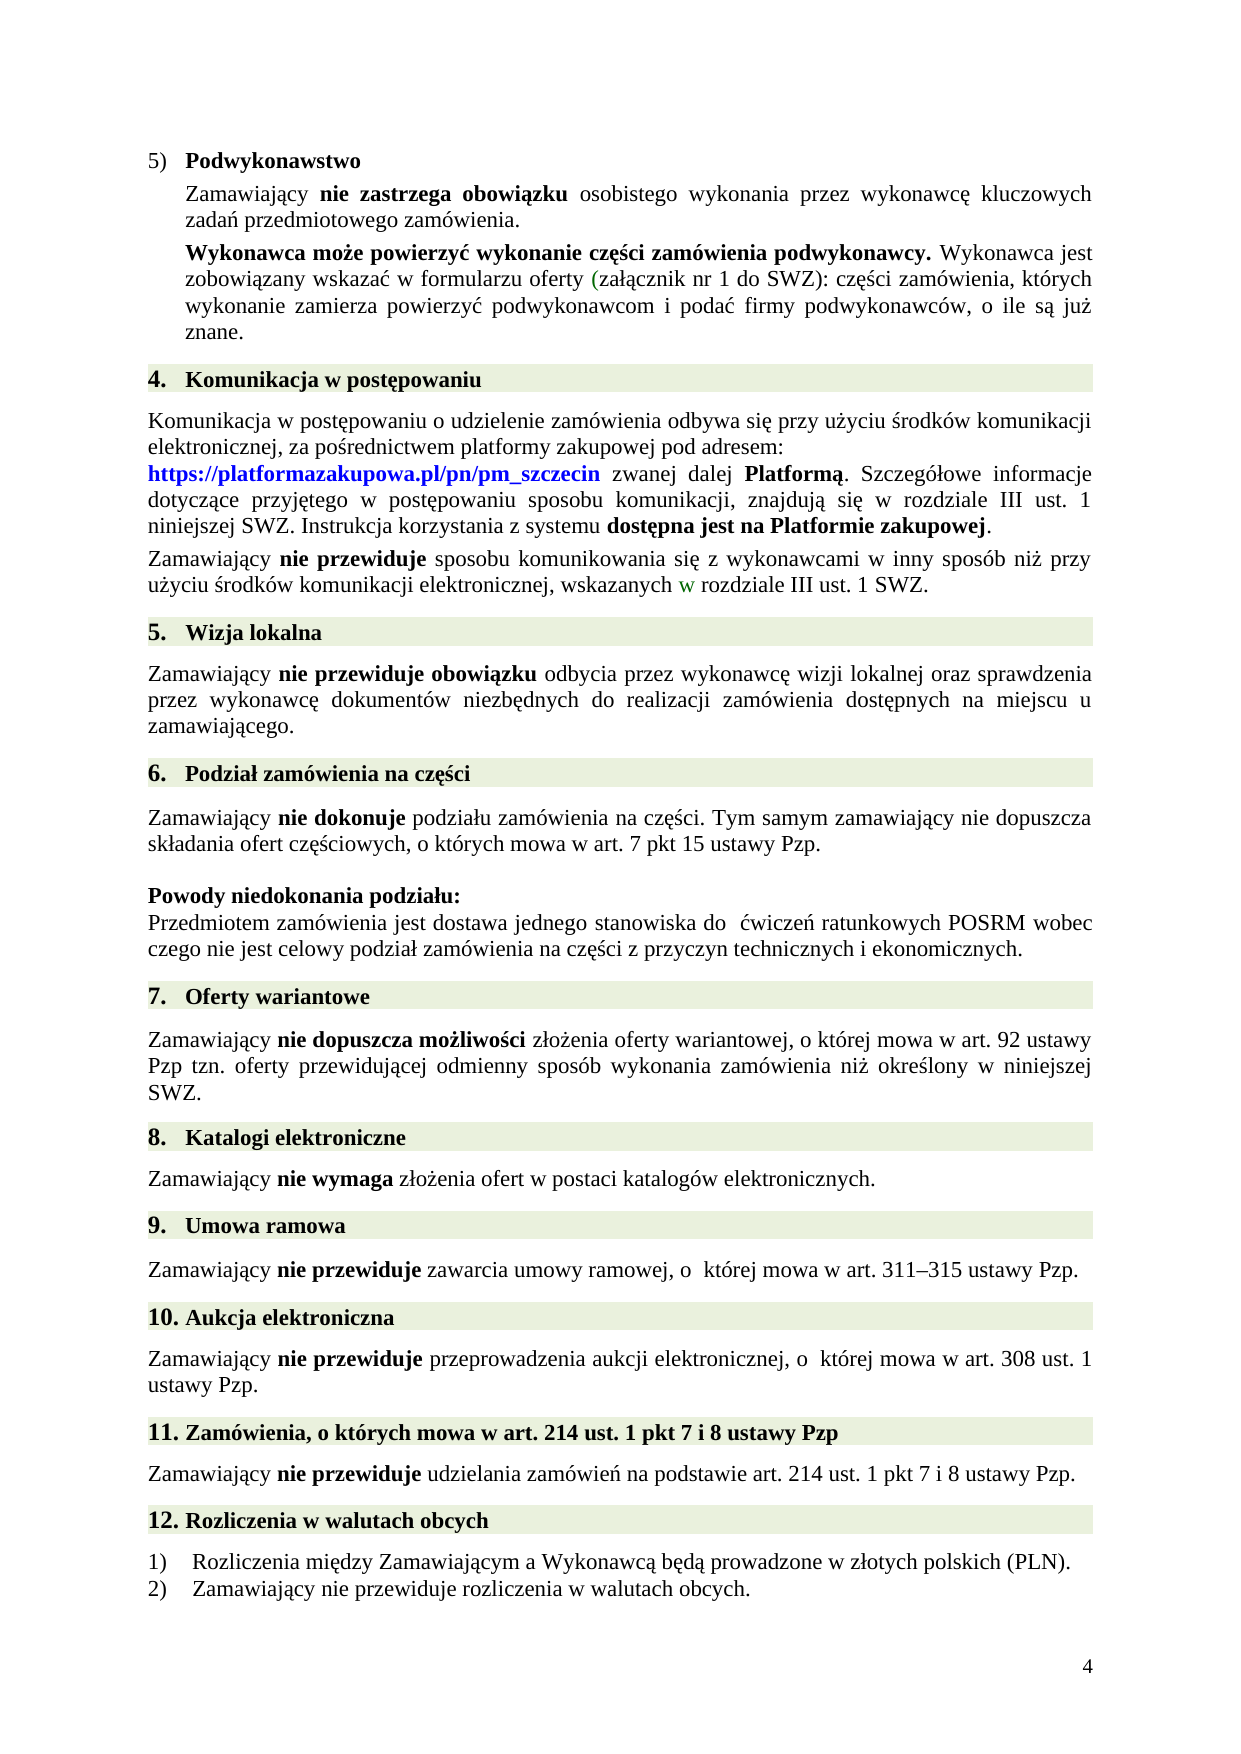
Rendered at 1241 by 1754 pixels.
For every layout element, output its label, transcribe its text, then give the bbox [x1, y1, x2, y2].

text Przedmiotem zamówienia jest dostawa jednego stanowiska do ćwiczeń ratunkowych POSRM wobec czego nie jest celowy podział zamówienia na części z przyczyn technicznych i ekonomicznych. [148, 909, 1093, 962]
list Aukcja elektroniczna [148, 1302, 1093, 1330]
text Zamawiający nie przewiduje przeprowadzenia aukcji elektronicznej, o której mowa w art. 308 ust. 1 ustawy Pzp. [148, 1345, 1093, 1397]
text Zamawiający nie przewiduje obowiązku odbycia przez wykonawcę wizji lokalnej oraz sprawdzenia przez wykonawcę dokumentów niezbędnych do realizacji zamówienia dostępnych na miejscu u zamawiającego. [148, 660, 1093, 739]
list Umowa ramowa [148, 1211, 1093, 1239]
text Zamawiający nie przewiduje udzielania zamówień na podstawie art. 214 ust. 1 pkt 7 i 8 ustawy Pzp. [148, 1460, 1093, 1486]
text Komunikacja w postępowaniu o udzielenie zamówienia odbywa się przy użyciu środków komunikacji elektronicznej, za pośrednictwem platformy zakupowej pod adresem: [148, 407, 1093, 459]
text https://platformazakupowa.pl/pn/pm_szczecin zwanej dalej Platformą. Szczegółowe informacje dotyczące przyjętego w postępowaniu sposobu komunikacji, znajdują się w rozdziale III ust. 1 niniejszej SWZ. Instrukcja korzystania z systemu dostępna jest na Platformie zakupowej. [148, 459, 1093, 539]
list Rozliczenia między Zamawiającym a Wykonawcą będą prowadzone w złotych polskich (PLN). [148, 1548, 1093, 1575]
list Wizja lokalna [148, 617, 1093, 646]
list Zamawiający nie przewiduje rozliczenia w walutach obcych. [148, 1575, 1093, 1601]
list Podział zamówienia na części [148, 758, 1093, 787]
text Zamawiający nie dokonuje podziału zamówienia na części. Tym samym zamawiający nie dopuszcza składania ofert częściowych, o których mowa w art. 7 pkt 15 ustawy Pzp. [148, 803, 1093, 856]
list Rozliczenia w walutach obcych [148, 1505, 1093, 1534]
text Zamawiający nie przewiduje zawarcia umowy ramowej, o której mowa w art. 311–315 ustawy Pzp. [148, 1256, 1093, 1282]
list Oferty wariantowe [148, 981, 1093, 1009]
text Zamawiający nie dopuszcza możliwości złożenia oferty wariantowej, o której mowa w art. 92 ustawy Pzp tzn. oferty przewidującej odmienny sposób wykonania zamówienia niż określony w niniejszej SWZ. [148, 1026, 1093, 1105]
text Zamawiający nie przewiduje sposobu komunikowania się z wykonawcami w inny sposób niż przy użyciu środków komunikacji elektronicznej, wskazanych w rozdziale III ust. 1 SWZ. [148, 545, 1093, 598]
list Katalogi elektroniczne [148, 1122, 1093, 1151]
list Zamówienia, o których mowa w art. 214 ust. 1 pkt 7 i 8 ustawy Pzp [148, 1417, 1093, 1445]
text Zamawiający nie zastrzega obowiązku osobistego wykonania przez wykonawcę kluczowych zadań przedmiotowego zamówienia. [185, 180, 1093, 233]
list Komunikacja w postępowaniu [148, 364, 1093, 392]
text Powody niedokonania podziału: [148, 883, 1093, 909]
list Podwykonawstwo [148, 148, 1093, 174]
text Zamawiający nie wymaga złożenia ofert w postaci katalogów elektronicznych. [148, 1165, 1093, 1191]
text Wykonawca może powierzyć wykonanie części zamówienia podwykonawcy. Wykonawca jest zobowiązany wskazać w formularzu oferty (załącznik nr 1 do SWZ): części zamówienia, których wykonanie zamierza powierzyć podwykonawcom i podać firmy podwykonawców, o ile są już znane. [185, 239, 1093, 344]
